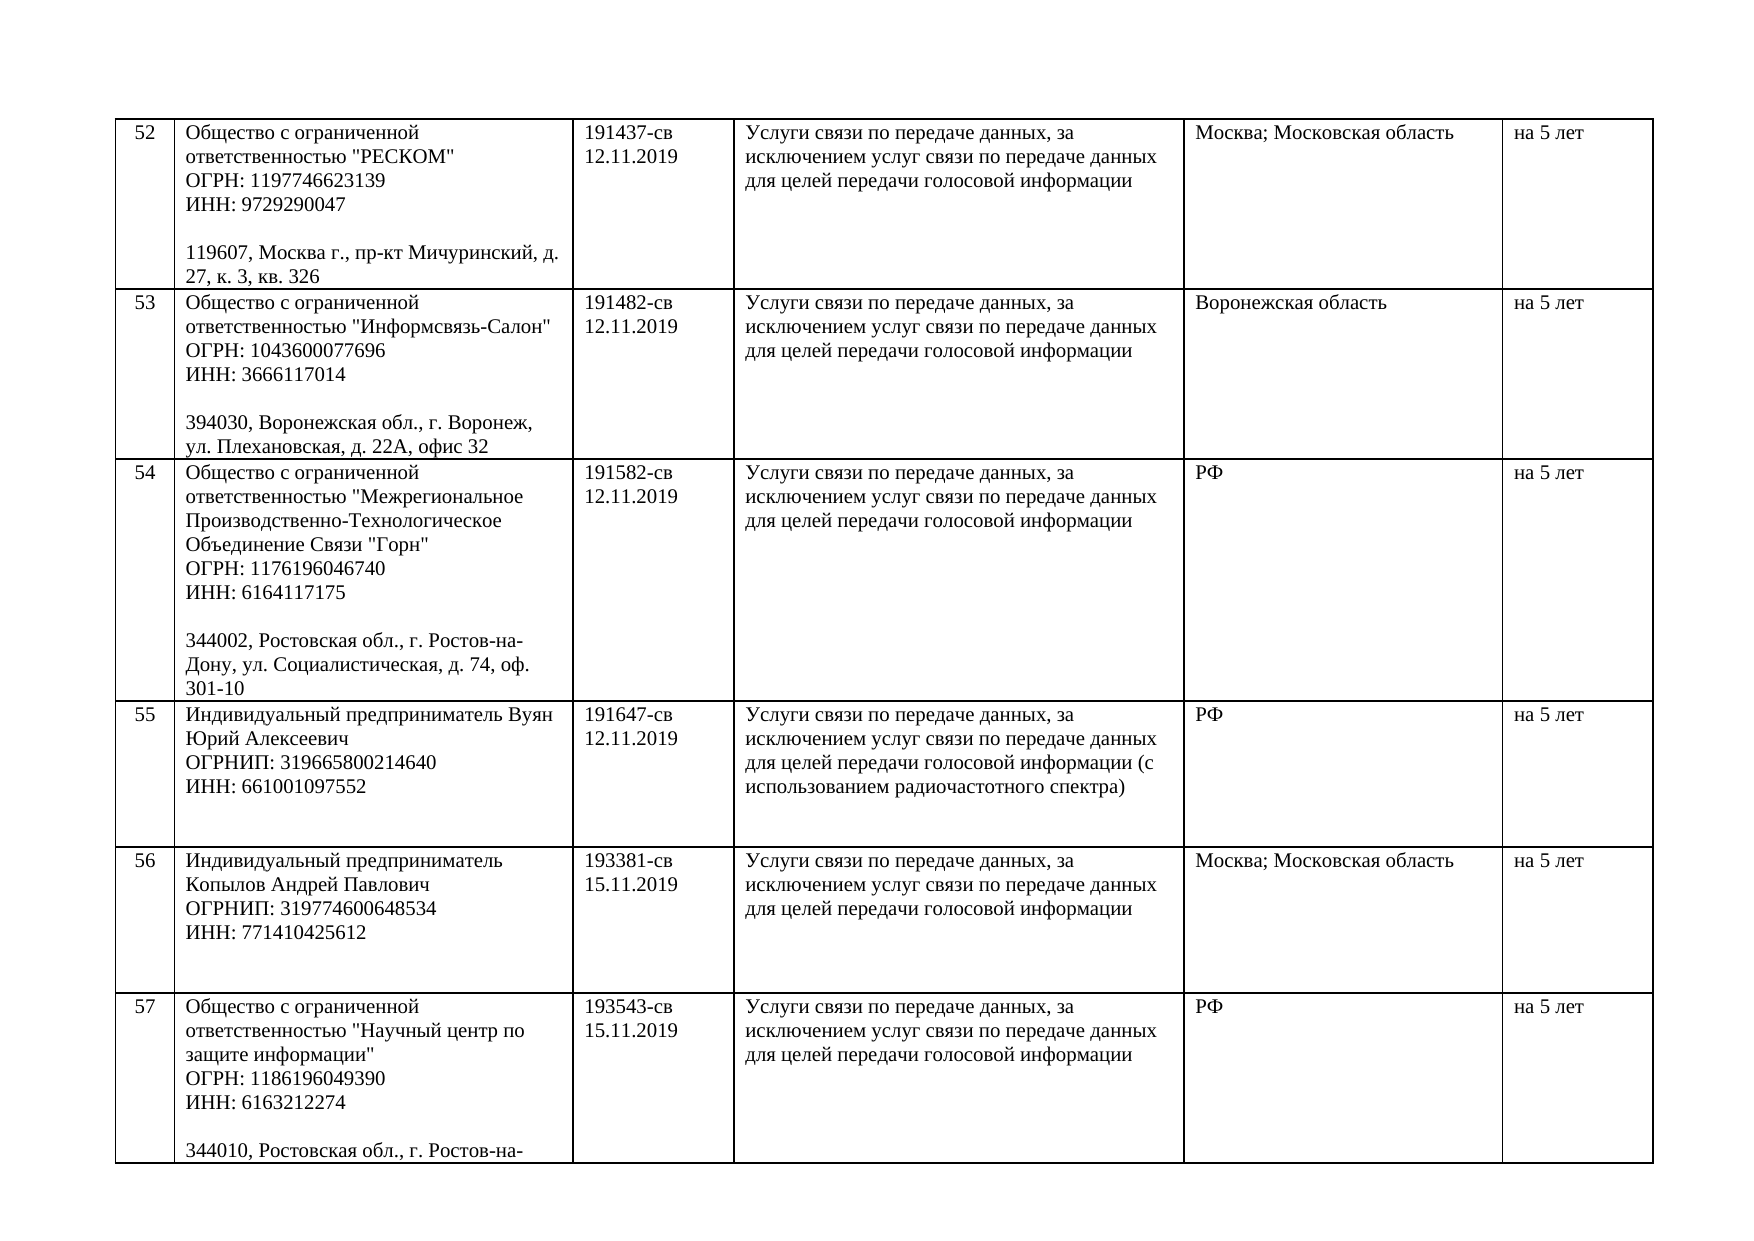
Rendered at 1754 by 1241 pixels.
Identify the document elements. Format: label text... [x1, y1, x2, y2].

table_cell 53 [116, 290, 174, 458]
table_cell на 5 лет [1503, 460, 1652, 700]
table_cell на 5 лет [1503, 848, 1652, 992]
table_cell 191582-св 12.11.2019 [574, 460, 733, 700]
table_cell Услуги связи по передаче данных, за исключением услуг связи по передаче данных для целей передачи голосовой информации [735, 848, 1183, 992]
table_cell Москва; Московская область [1185, 120, 1502, 288]
table_cell РФ [1185, 460, 1502, 700]
table_cell РФ [1185, 702, 1502, 846]
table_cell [735, 120, 1183, 288]
table_cell на 5 лет [1503, 702, 1652, 846]
table_cell 55 [116, 702, 174, 846]
table_cell 191647-св 12.11.2019 [574, 702, 733, 846]
table_cell на 5 лет [1503, 994, 1652, 1162]
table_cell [175, 994, 572, 1162]
table_cell Услуги связи по передаче данных, за исключением услуг связи по передаче данных для целей передачи голосовой информации (с использованием радиочастотного спектра) [735, 702, 1183, 846]
table_cell 57 [116, 994, 174, 1162]
table_cell Воронежская область [1185, 290, 1502, 458]
table_cell на 5 лет [1503, 290, 1652, 458]
table_cell Общество с ограниченной ответственностью "Информсвязь-Салон" ОГРН: 1043600077696 ИНН: 3666117014 394030, Воронежская обл., г. Воронеж, ул. Плехановская, д. 22А, офис 32 [175, 290, 572, 458]
table_cell Индивидуальный предприниматель Копылов Андрей Павлович ОГРНИП: 319774600648534 ИНН: 771410425612 [175, 848, 572, 992]
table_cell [574, 994, 733, 1162]
table_cell на 5 лет [1503, 120, 1652, 288]
table_cell 191437-св 12.11.2019 [574, 120, 733, 288]
table_cell Общество с ограниченной ответственностью "РЕСКОМ" ОГРН: 1197746623139 ИНН: 9729290047 119607, Москва г., пр-кт Мичуринский, д. 27, к. 3, кв. 326 [175, 120, 572, 288]
table_cell 56 [116, 848, 174, 992]
table_cell 191482-св 12.11.2019 [574, 290, 733, 458]
table_cell 52 [116, 120, 174, 288]
table_cell Услуги связи по передаче данных, за исключением услуг связи по передаче данных для целей передачи голосовой информации [735, 460, 1183, 700]
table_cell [735, 994, 1183, 1162]
table_cell 193381-св 15.11.2019 [574, 848, 733, 992]
table_cell Индивидуальный предприниматель Вуян Юрий Алексеевич ОГРНИП: 319665800214640 ИНН: 661001097552 [175, 702, 572, 846]
table_cell Общество с ограниченной ответственностью "Межрегиональное Производственно-Технологическое Объединение Связи "Горн" ОГРН: 1176196046740 ИНН: 6164117175 344002, Ростовская обл., г. Ростов-на-Дону, ул. Социалистическая, д. 74, оф. 301-10 [175, 460, 572, 700]
table_cell 54 [116, 460, 174, 700]
table_cell Москва; Московская область [1185, 848, 1502, 992]
table_cell Услуги связи по передаче данных, за исключением услуг связи по передаче данных для целей передачи голосовой информации [735, 290, 1183, 458]
table_cell РФ [1185, 994, 1502, 1162]
